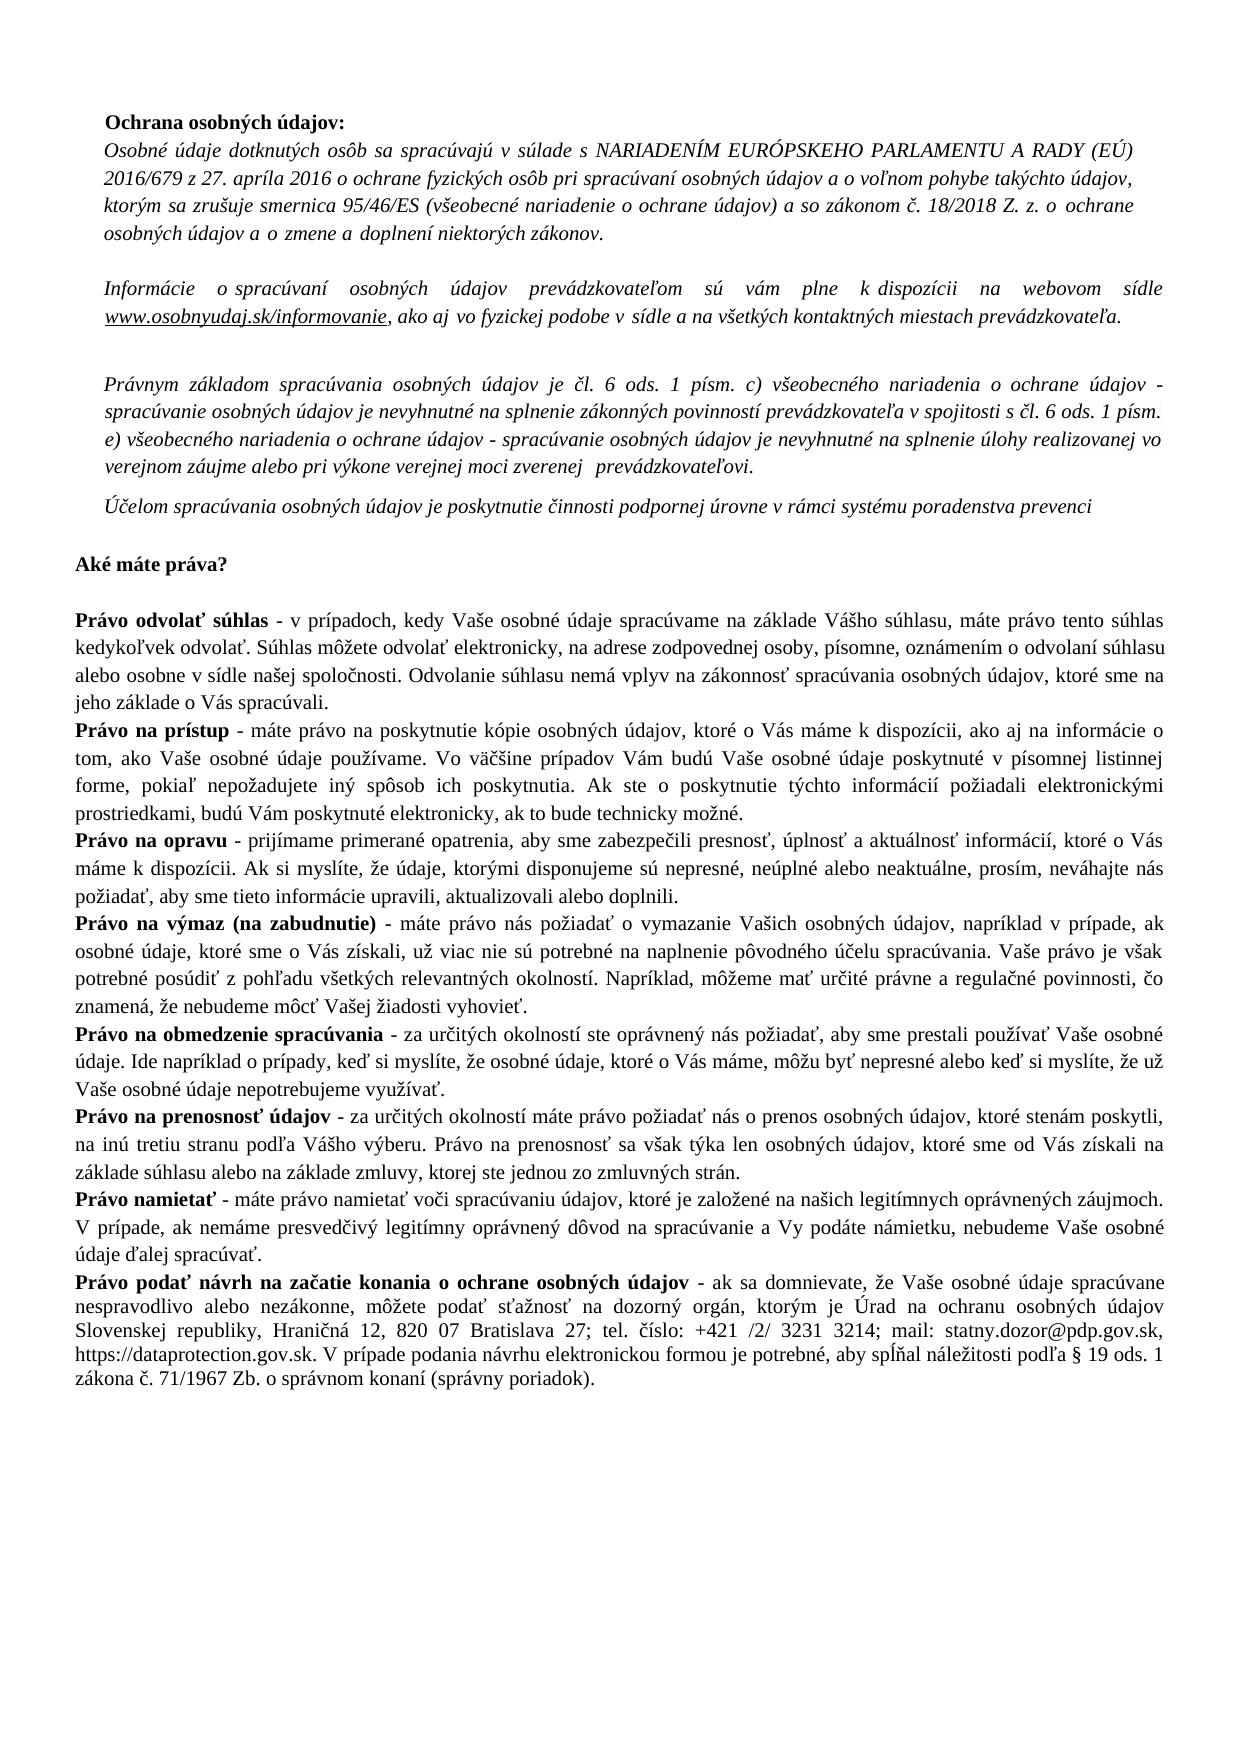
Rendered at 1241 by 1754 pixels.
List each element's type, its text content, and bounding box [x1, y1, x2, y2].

text Právo odvolať súhlas - v prípadoch, kedy Vaše osobné údaje spracúvame na základe Vášho súhlasu, máte právo tento súhlas kedykoľvek odvolať. Súhlas môžete odvolať elektronicky, na adrese zodpovednej osoby, písomne, oznámením o odvolaní súhlasu alebo osobne v sídle našej spoločnosti. Odvolanie súhlasu nemá vplyv na zákonnosť spracúvania osobných údajov, ktoré sme na jeho základe o Vás spracúvali. [75, 607, 1165, 714]
text Právo podať návrh na začatie konania o ochrane osobných údajov - ak sa domnievate, že Vaše osobné údaje spracúvane nespravodlivo alebo nezákonne, môžete podať sťažnosť na dozorný orgán, ktorým je Úrad na ochranu osobných údajov Slovenskej republiky, Hraničná 12, 820 07 Bratislava 27; tel. číslo: +421 /2/ 3231 3214; mail: statny.dozor@pdp.gov.sk, https://dataprotection.gov.sk. V prípade podania návrhu elektronickou formou je potrebné, aby spĺňal náležitosti podľa § 19 ods. 1 zákona č. 71/1967 Zb. o správnom konaní (správny poriadok). [75, 1270, 1165, 1390]
text Právnym základom spracúvania osobných údajov je čl. 6 ods. 1 písm. c) všeobecného nariadenia o ochrane údajov - spracúvanie osobných údajov je nevyhnutné na splnenie zákonných povinností prevádzkovateľa v spojitosti s čl. 6 ods. 1 písm. e) všeobecného nariadenia o ochrane údajov - spracúvanie osobných údajov je nevyhnutné na splnenie úlohy realizovanej vo verejnom záujme alebo pri výkone verejnej moci zverenej prevádzkovateľovi. [103, 372, 1165, 478]
text Právo na opravu - prijímame primerané opatrenia, aby sme zabezpečili presnosť, úplnosť a aktuálnosť informácií, ktoré o Vás máme k dispozícii. Ak si myslíte, že údaje, ktorými disponujeme sú nepresné, neúplné alebo neaktuálne, prosím, neváhajte nás požiadať, aby sme tieto informácie upravili, aktualizovali alebo doplnili. [75, 828, 1165, 908]
text Ochrana osobných údajov: [75, 110, 1165, 134]
text Právo na prenosnosť údajov - za určitých okolností máte právo požiadať nás o prenos osobných údajov, ktoré stenám poskytli, na inú tretiu stranu podľa Vášho výberu. Právo na prenosnosť sa však týka len osobných údajov, ktoré sme od Vás získali na základe súhlasu alebo na základe zmluvy, ktorej ste jednou zo zmluvných strán. [75, 1104, 1165, 1184]
text Aké máte práva? [75, 552, 1165, 576]
text Právo na prístup - máte právo na poskytnutie kópie osobných údajov, ktoré o Vás máme k dispozícii, ako aj na informácie o tom, ako Vaše osobné údaje používame. Vo väčšine prípadov Vám budú Vaše osobné údaje poskytnuté v písomnej listinnej forme, pokiaľ nepožadujete iný spôsob ich poskytnutia. Ak ste o poskytnutie týchto informácií požiadali elektronickými prostriedkami, budú Vám poskytnuté elektronicky, ak to bude technicky možné. [75, 718, 1165, 825]
text Osobné údaje dotknutých osôb sa spracúvajú v súlade s NARIADENÍM EURÓPSKEHO PARLAMENTU A RADY (EÚ) 2016/679 z 27. apríla 2016 o ochrane fyzických osôb pri spracúvaní osobných údajov a o voľnom pohybe takýchto údajov, ktorým sa zrušuje smernica 95/46/ES (všeobecné nariadenie o ochrane údajov) a so zákonom č. 18/2018 Z. z. o ochrane osobných údajov a o zmene a doplnení niektorých zákonov. [103, 138, 1136, 245]
text Právo na obmedzenie spracúvania - za určitých okolností ste oprávnený nás požiadať, aby sme prestali používať Vaše osobné údaje. Ide napríklad o prípady, keď si myslíte, že osobné údaje, ktoré o Vás máme, môžu byť nepresné alebo keď si myslíte, že už Vaše osobné údaje nepotrebujeme využívať. [75, 1022, 1165, 1101]
text Právo na výmaz (na zabudnutie) - máte právo nás požiadať o vymazanie Vašich osobných údajov, napríklad v prípade, ak osobné údaje, ktoré sme o Vás získali, už viac nie sú potrebné na naplnenie pôvodného účelu spracúvania. Vaše právo je však potrebné posúdiť z pohľadu všetkých relevantných okolností. Napríklad, môžeme mať určité právne a regulačné povinnosti, čo znamená, že nebudeme môcť Vašej žiadosti vyhovieť. [75, 911, 1165, 1018]
text Právo namietať - máte právo namietať voči spracúvaniu údajov, ktoré je založené na našich legitímnych oprávnených záujmoch. V prípade, ak nemáme presvedčivý legitímny oprávnený dôvod na spracúvanie a Vy podáte námietku, nebudeme Vaše osobné údaje ďalej spracúvať. [75, 1187, 1165, 1266]
text Účelom spracúvania osobných údajov je poskytnutie činnosti podpornej úrovne v rámci systému poradenstva prevenci [103, 494, 1165, 518]
list Informácie o spracúvaní osobných údajov prevádzkovateľom sú vám plne k dispozícii na webovom sídle www.osobnyudaj.sk/informovanie, ako aj vo fyzickej podobe v sídle a na všetkých kontaktných miestach prevádzkovateľa. [103, 276, 1165, 328]
